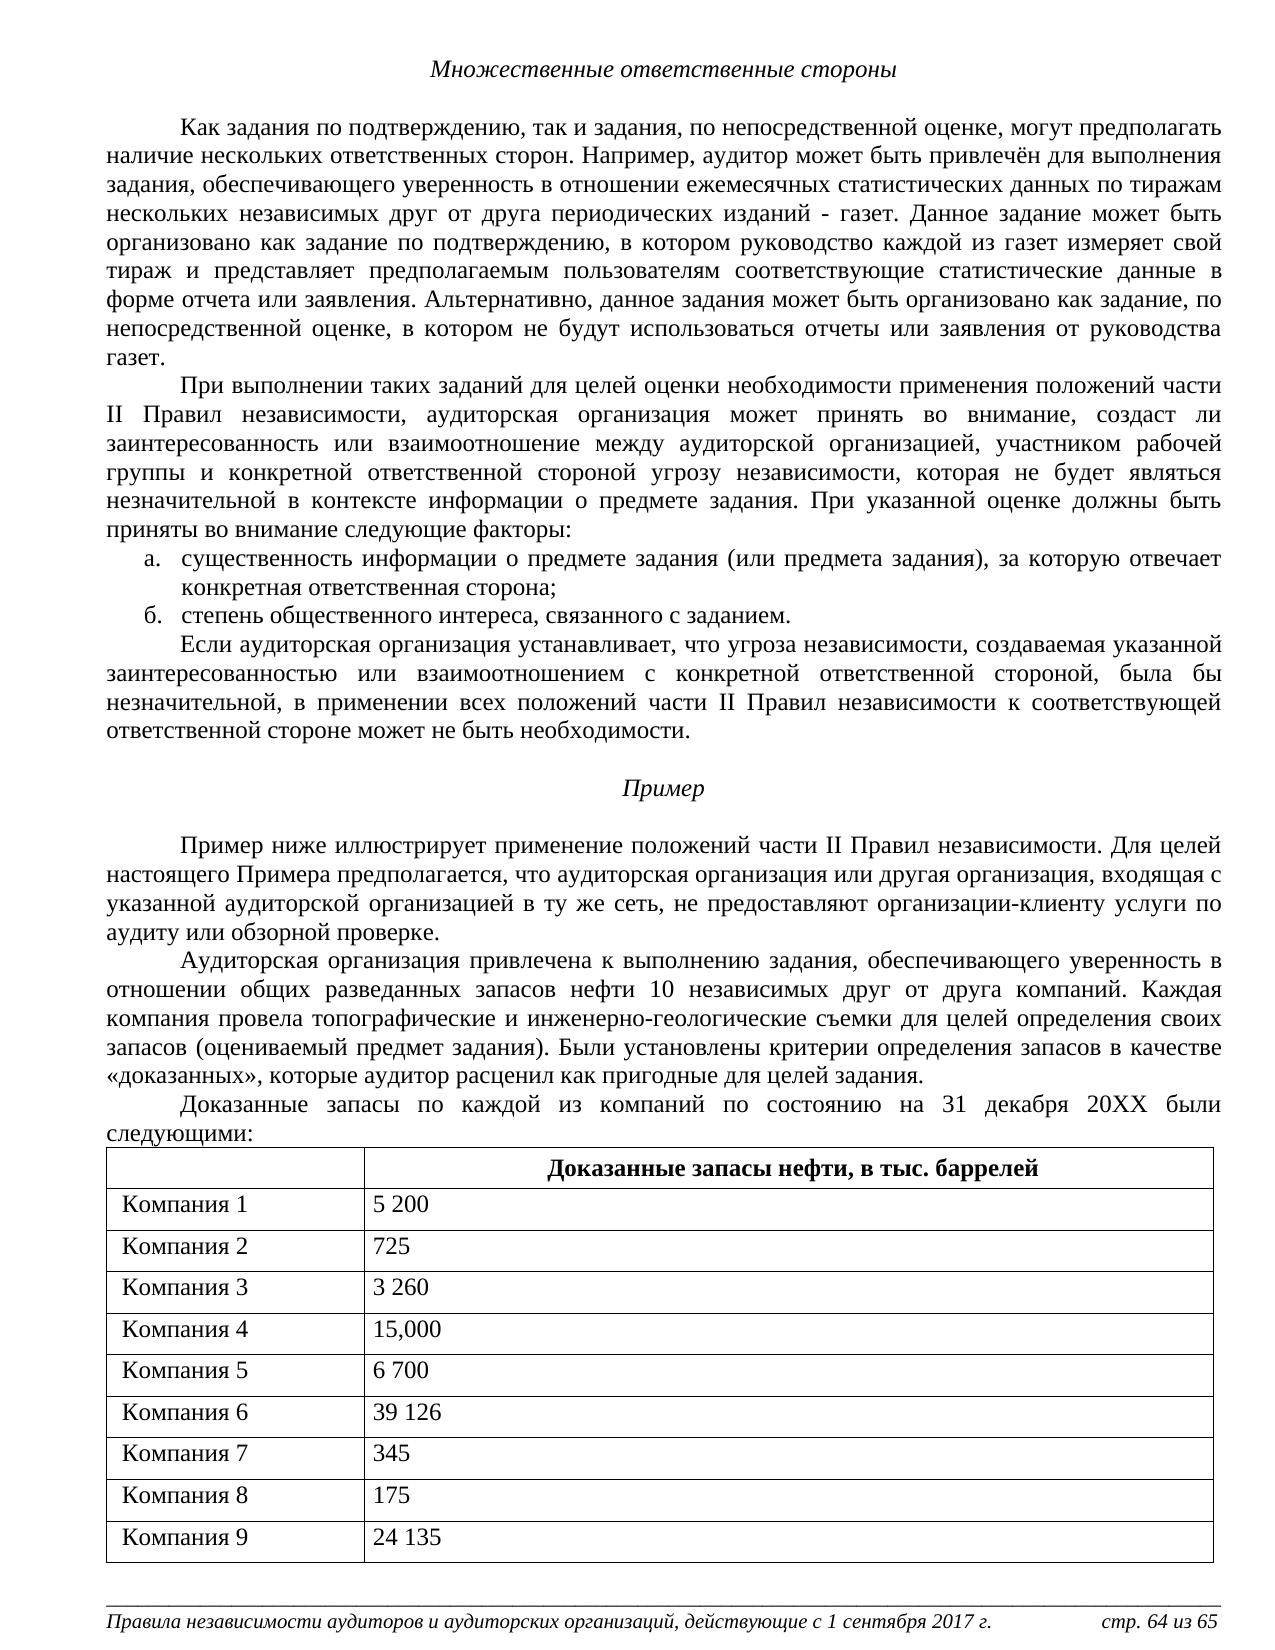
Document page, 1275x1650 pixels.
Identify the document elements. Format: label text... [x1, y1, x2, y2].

table_cell 345 [365, 1438, 1213, 1479]
list Пример [106, 773, 1223, 802]
list степень общественного интереса, связанного с заданием. [144, 600, 1223, 629]
list Как задания по подтверждению, так и задания, по непосредственной оценке, могут предполагать наличие нескольких ответственных сторон. Например, аудитор может быть привлечён для выполнения задания, обеспечивающего уверенность в отношении ежемесячных статистических данных по тиражам нескольких независимых друг от друга периодических изданий - газет. Данное задание может быть организовано как задание по подтверждению, в котором руководство каждой из газет измеряет свой тираж и представляет предполагаемым пользователям соответствующие статистические данные в форме отчета или заявления. Альтернативно, данное задания может быть организовано как задание, по непосредственной оценке, в котором не будут использоваться отчеты или заявления от руководства газет. [106, 112, 1223, 370]
table_cell 5 200 [365, 1189, 1213, 1230]
table_cell 3 260 [365, 1272, 1213, 1313]
list существенность информации о предмете задания (или предмета задания), за которую отвечает конкретная ответственная сторона; [144, 543, 1223, 600]
table_cell Компания 6 [107, 1397, 364, 1437]
list Доказанные запасы по каждой из компаний по состоянию на 31 декабря 20ХХ были следующими: [106, 1089, 1223, 1147]
table_header Доказанные запасы нефти, в тыс. баррелей [365, 1148, 1213, 1188]
table_cell Компания 1 [107, 1189, 364, 1230]
list Аудиторская организация привлечена к выполнению задания, обеспечивающего уверенность в отношении общих разведанных запасов нефти 10 независимых друг от друга компаний. Каждая компания провела топографические и инженерно-геологические съемки для целей определения своих запасов (оцениваемый предмет задания). Были установлены критерии определения запасов в качестве «доказанных», которые аудитор расценил как пригодные для целей задания. [106, 945, 1223, 1089]
table_cell Компания 7 [107, 1438, 364, 1479]
list При выполнении таких заданий для целей оценки необходимости применения положений части II Правил независимости, аудиторская организация может принять во внимание, создаст ли заинтересованность или взаимоотношение между аудиторской организацией, участником рабочей группы и конкретной ответственной стороной угрозу независимости, которая не будет являться незначительной в контексте информации о предмете задания. При указанной оценке должны быть приняты во внимание следующие факторы: [106, 370, 1223, 543]
list Если аудиторская организация устанавливает, что угроза независимости, создаваемая указанной заинтересованностью или взаимоотношением с конкретной ответственной стороной, была бы незначительной, в применении всех положений части II Правил независимости к соответствующей ответственной стороне может не быть необходимости. [106, 629, 1223, 744]
table_cell Компания 3 [107, 1272, 364, 1313]
table_cell Компания 9 [107, 1522, 364, 1562]
list Пример ниже иллюстрирует применение положений части II Правил независимости. Для целей настоящего Примера предполагается, что аудиторская организация или другая организация, входящая с указанной аудиторской организацией в ту же сеть, не предоставляют организации-клиенту услуги по аудиту или обзорной проверке. [106, 830, 1223, 945]
table_cell 6 700 [365, 1355, 1213, 1396]
table_cell 725 [365, 1231, 1213, 1271]
table_cell 39 126 [365, 1397, 1213, 1437]
table_cell 24 135 [365, 1522, 1213, 1562]
table_cell Компания 5 [107, 1355, 364, 1396]
table_cell 15,000 [365, 1314, 1213, 1354]
table_cell 175 [365, 1480, 1213, 1521]
table_header [107, 1148, 364, 1188]
list Множественные ответственные стороны [106, 54, 1223, 83]
table_cell Компания 2 [107, 1231, 364, 1271]
table_cell Компания 8 [107, 1480, 364, 1521]
table_cell Компания 4 [107, 1314, 364, 1354]
